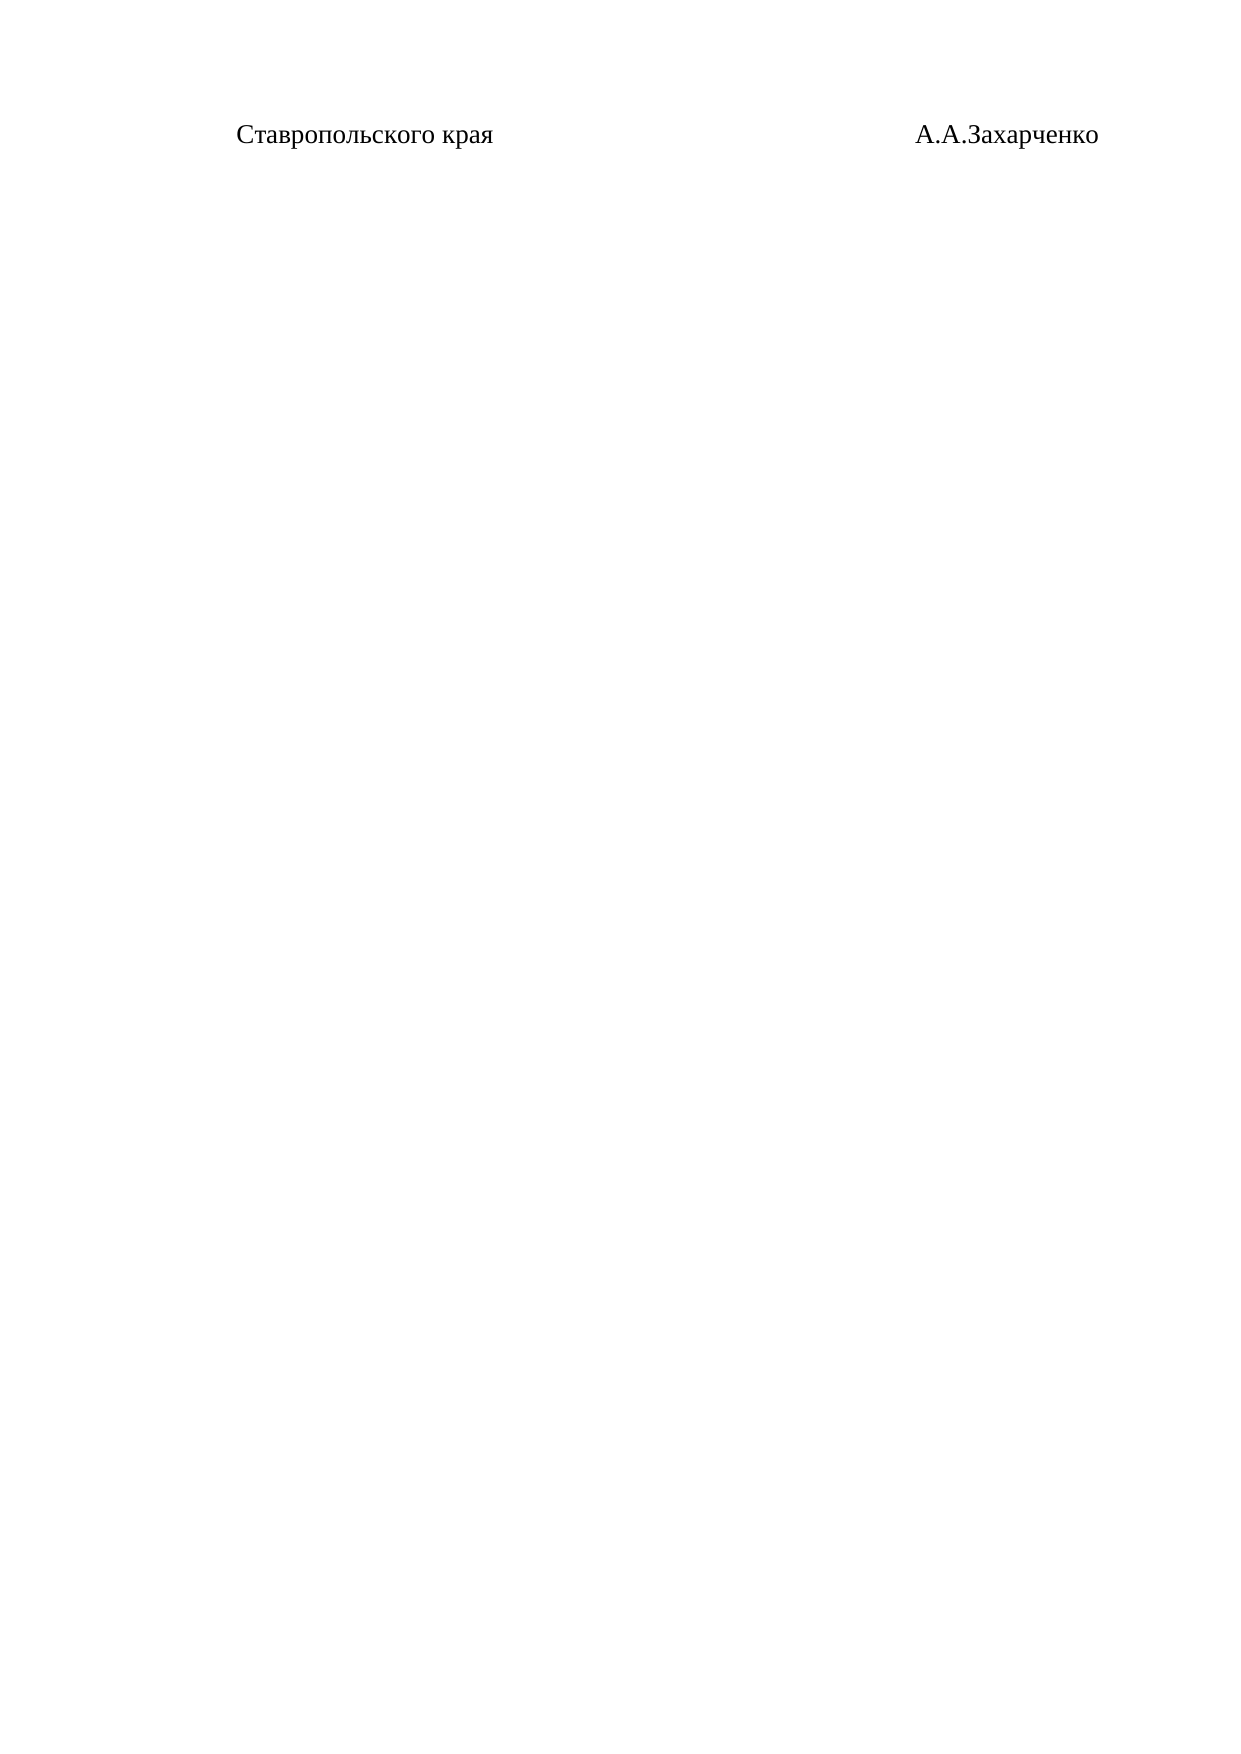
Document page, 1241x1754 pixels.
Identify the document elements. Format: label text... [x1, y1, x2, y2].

text Ставропольского края А.А.Захарченко [177, 118, 1152, 149]
